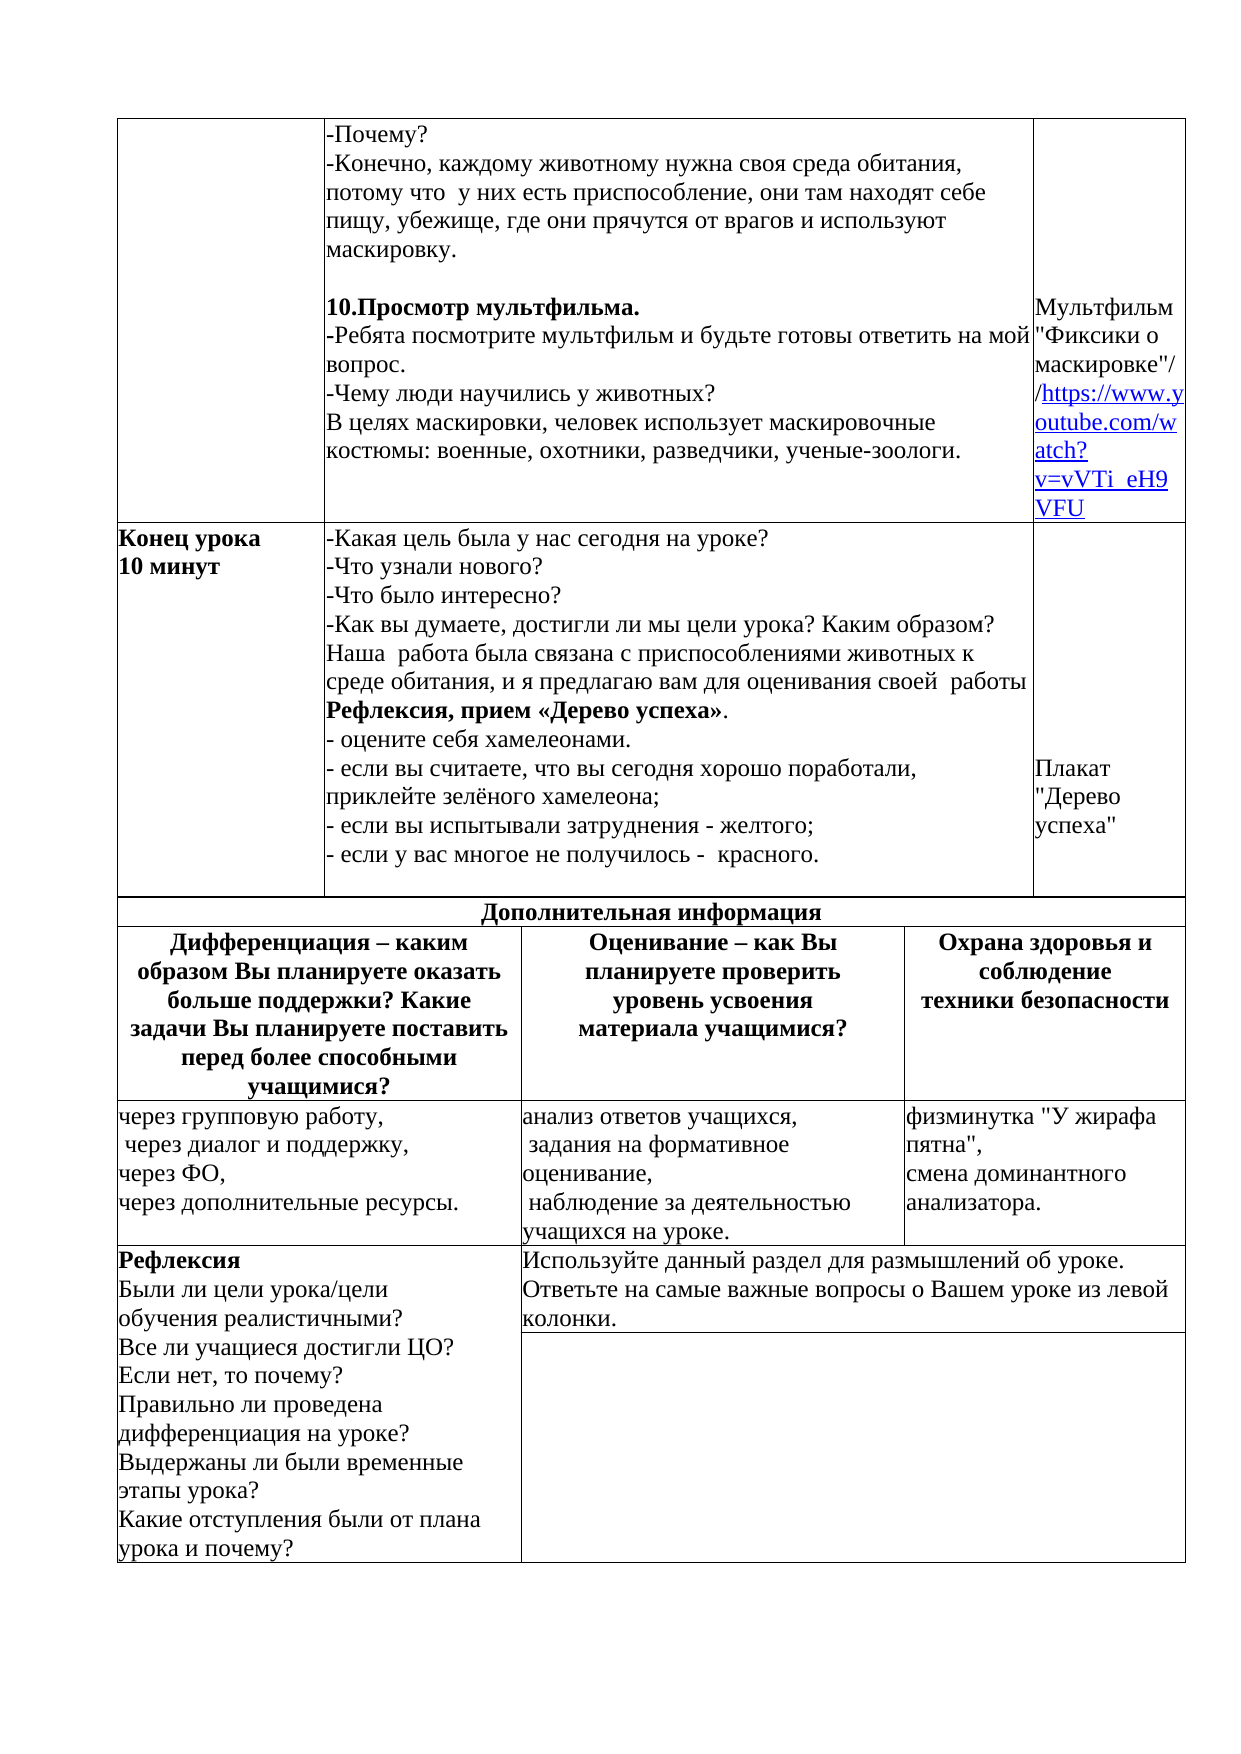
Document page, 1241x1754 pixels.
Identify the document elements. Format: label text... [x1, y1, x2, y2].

table_cell [522, 1333, 1185, 1562]
table_cell Дополнительная информация [118, 898, 1185, 926]
table_cell Оценивание – как Вы планируете проверить уровень усвоения материала учащимися? [522, 927, 904, 1100]
table_cell Рефлексия Были ли цели урока/цели обучения реалистичными? Все ли учащиеся достигли ЦО? Если нет, то почему? Правильно ли проведена дифференциация на уроке? Выдержаны ли были временные этапы урока? Какие отступления были от плана урока и почему? [118, 1246, 521, 1562]
table_cell Охрана здоровья и соблюдение техники безопасности [905, 927, 1185, 1100]
table_cell -Какая цель была у нас сегодня на уроке? -Что узнали нового? -Что было интересно? -Как вы думаете, достигли ли мы цели урока? Каким образом? Наша работа была связана с приспособлениями животных к среде обитания, и я предлагаю вам для оценивания своей работы Рефлексия, прием «Дерево успеха». - оцените себя хамелеонами. - если вы считаете, что вы сегодня хорошо поработали, приклейте зелёного хамелеона; - если вы испытывали затруднения - желтого; - если у вас многое не получилось - красного. [325, 523, 1033, 896]
table_cell через групповую работу, через диалог и поддержку, через ФО, через дополнительные ресурсы. [118, 1101, 521, 1244]
table_cell анализ ответов учащихся, задания на формативное оценивание, наблюдение за деятельностью учащихся на уроке. [522, 1101, 904, 1244]
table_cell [325, 119, 1033, 522]
table_cell Плакат "Дерево успеха" [1034, 523, 1185, 896]
table_cell Используйте данный раздел для размышлений об уроке. Ответьте на самые важные вопросы о Вашем уроке из левой колонки. [522, 1246, 1185, 1332]
table_cell Дифференциация – каким образом Вы планируете оказать больше поддержки? Какие задачи Вы планируете поставить перед более способными учащимися? [118, 927, 521, 1100]
table_cell Конец урока 10 минут [118, 523, 324, 896]
table_cell физминутка "У жирафа пятна", смена доминантного анализатора. [905, 1101, 1185, 1244]
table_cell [1034, 119, 1185, 522]
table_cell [118, 119, 324, 522]
